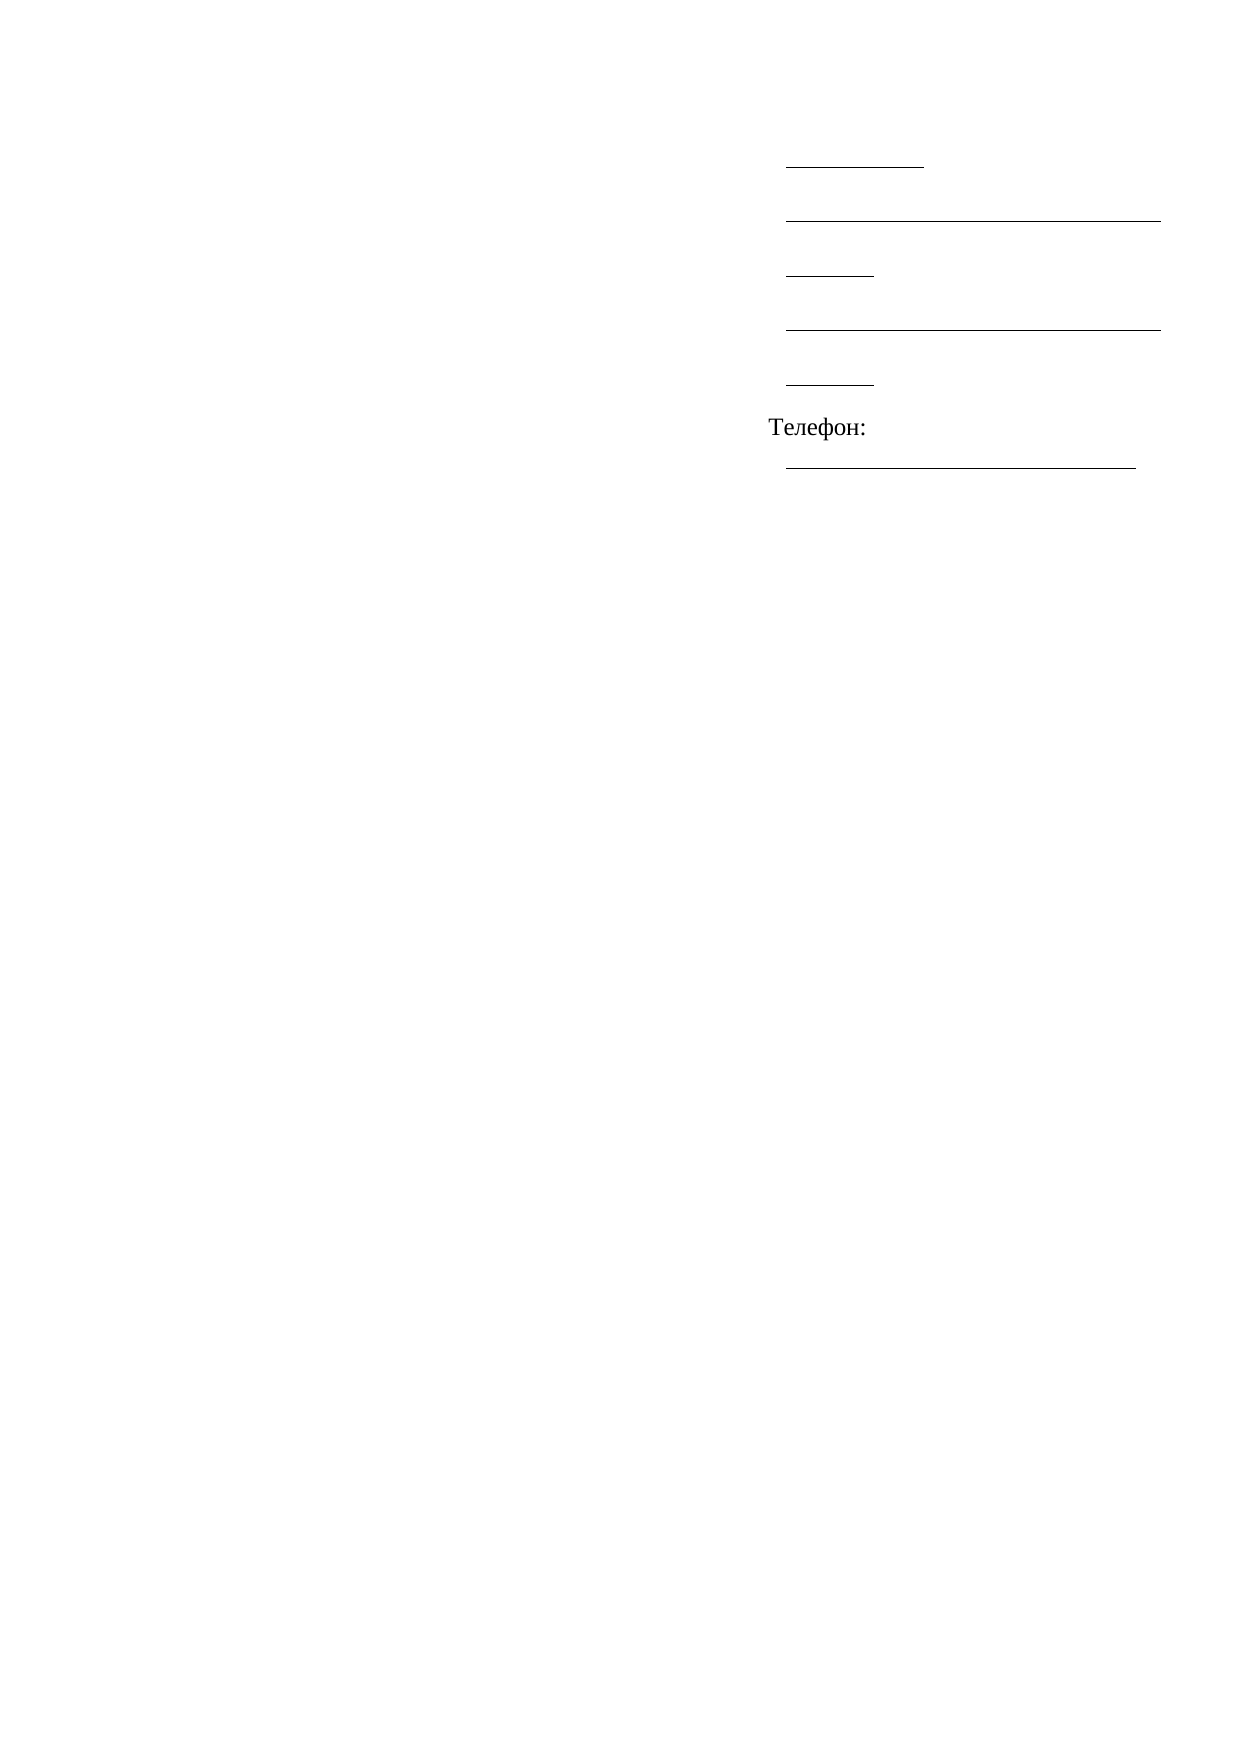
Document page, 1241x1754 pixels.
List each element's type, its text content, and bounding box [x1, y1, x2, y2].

text Телефон: [768, 414, 1207, 441]
